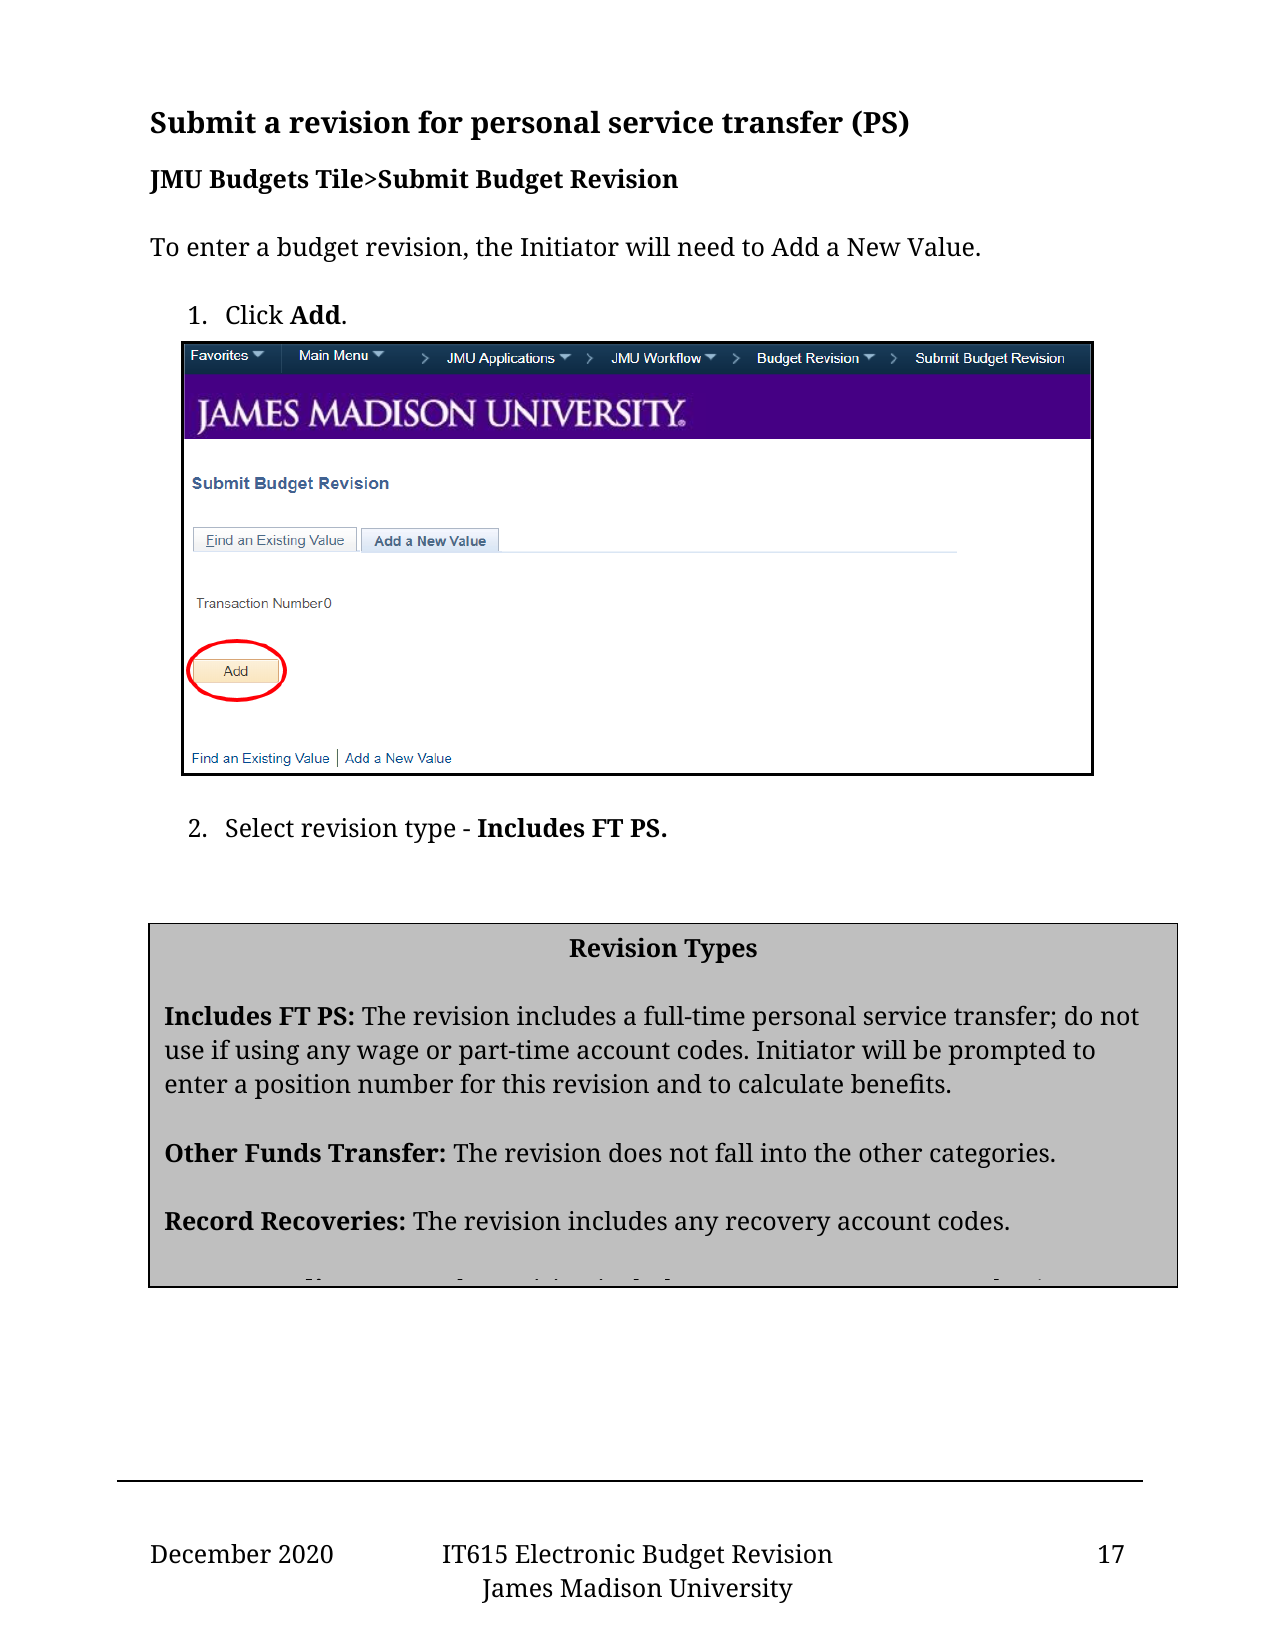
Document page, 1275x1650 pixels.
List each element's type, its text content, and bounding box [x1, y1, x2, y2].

list Click Add. [187, 298, 1125, 332]
text JMU Budgets Tile>Submit Budget Revision [150, 162, 1125, 196]
picture [184, 344, 1091, 773]
text Submit a revision for personal service transfer (PS) [150, 102, 1125, 142]
text To enter a budget revision, the Initiator will need to Add a New Value. [150, 230, 1125, 264]
text Select revision type - Includes FT PS. [187, 810, 1125, 844]
